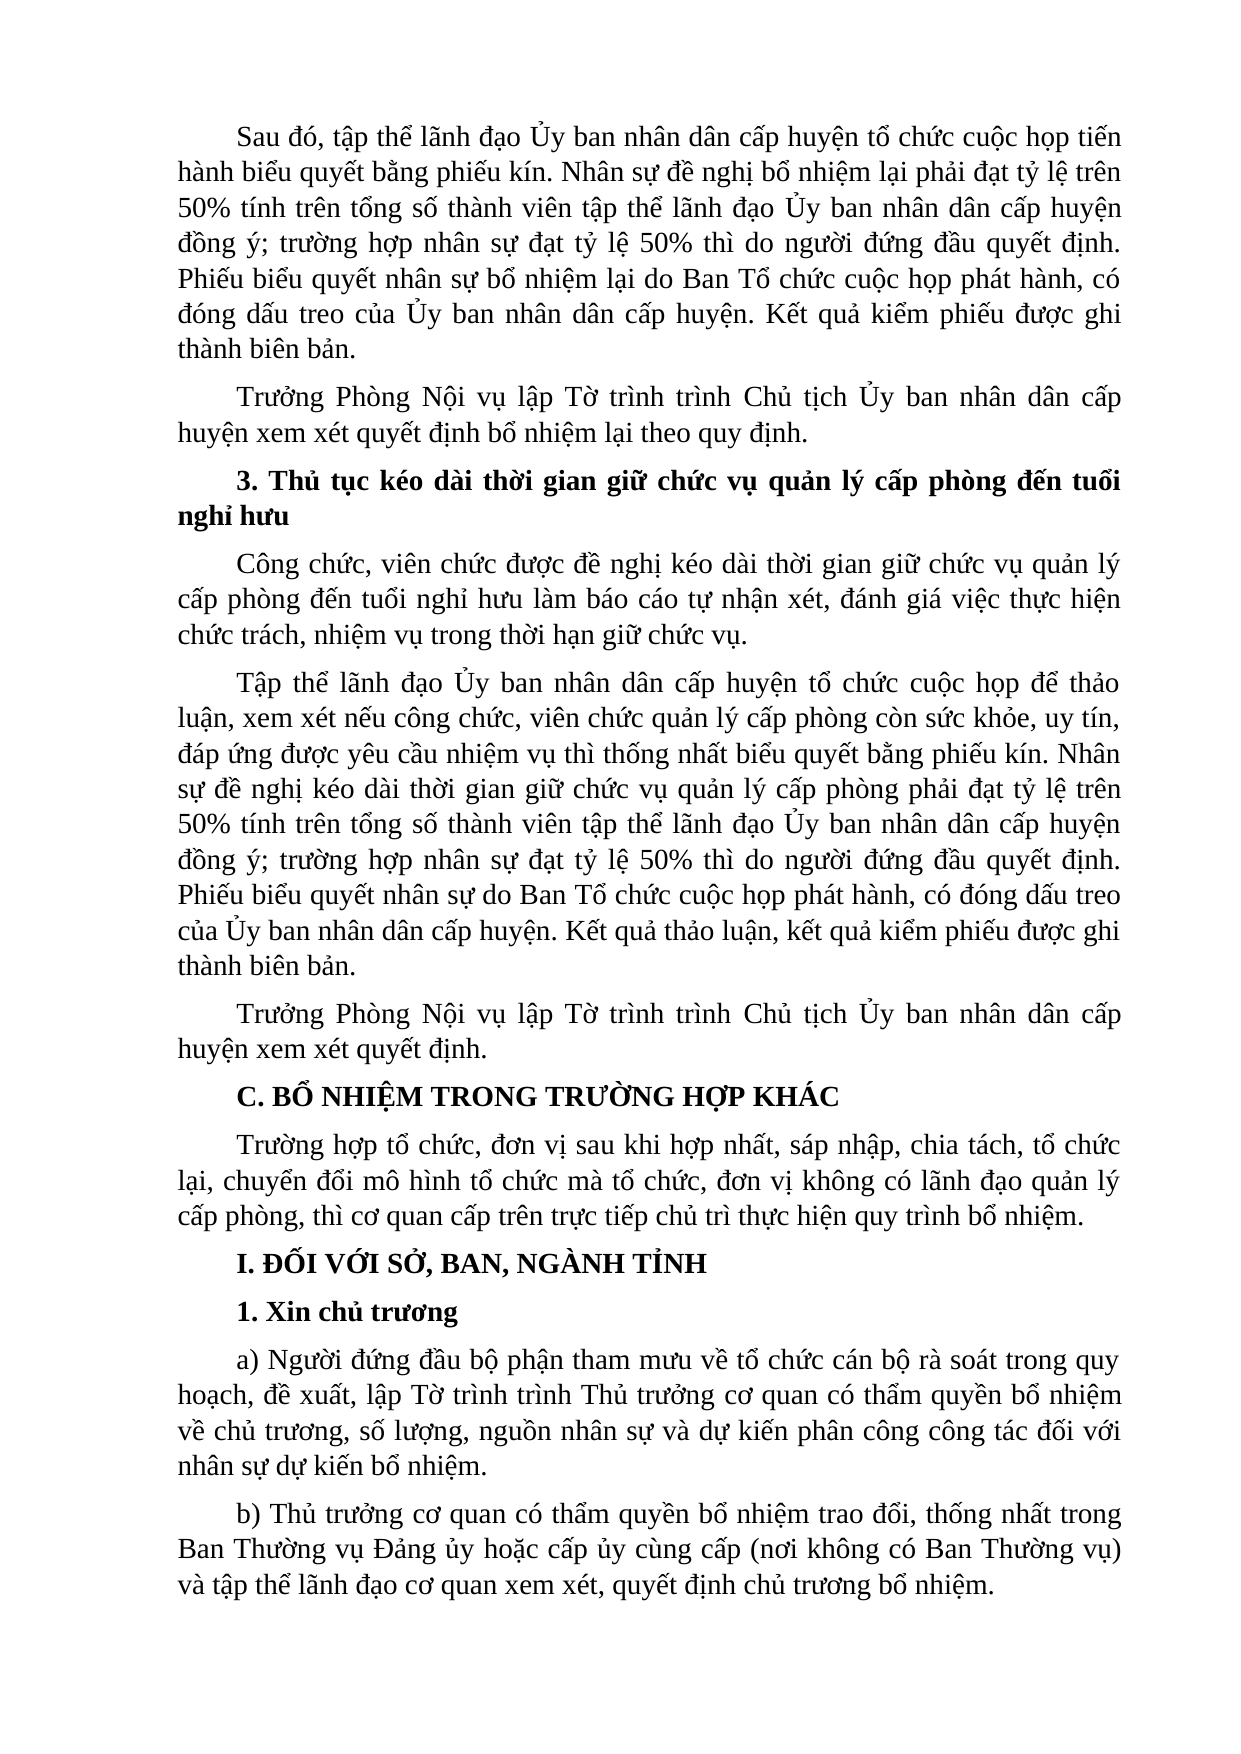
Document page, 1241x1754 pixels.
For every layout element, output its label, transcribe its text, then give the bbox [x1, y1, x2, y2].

text 3. Thủ tục kéo dài thời gian giữ chức vụ quản lý cấp phòng đến tuổi nghỉ hưu [177, 462, 1122, 533]
text Tập thể lãnh đạo Ủy ban nhân dân cấp huyện tổ chức cuộc họp để thảo luận, xem xét nếu công chức, viên chức quản lý cấp phòng còn sức khỏe, uy tín, đáp ứng được yêu cầu nhiệm vụ thì thống nhất biểu quyết bằng phiếu kín. Nhân sự đề nghị kéo dài thời gian giữ chức vụ quản lý cấp phòng phải đạt tỷ lệ trên 50% tính trên tổng số thành viên tập thể lãnh đạo Ủy ban nhân dân cấp huyện đồng ý; trường hợp nhân sự đạt tỷ lệ 50% thì do người đứng đầu quyết định. Phiếu biểu quyết nhân sự do Ban Tổ chức cuộc họp phát hành, có đóng dấu treo của Ủy ban nhân dân cấp huyện. Kết quả thảo luận, kết quả kiểm phiếu được ghi thành biên bản. [177, 664, 1122, 983]
text Công chức, viên chức được đề nghị kéo dài thời gian giữ chức vụ quản lý cấp phòng đến tuổi nghỉ hưu làm báo cáo tự nhận xét, đánh giá việc thực hiện chức trách, nhiệm vụ trong thời hạn giữ chức vụ. [177, 545, 1122, 651]
text Trường hợp tổ chức, đơn vị sau khi hợp nhất, sáp nhập, chia tách, tổ chức lại, chuyển đổi mô hình tổ chức mà tổ chức, đơn vị không có lãnh đạo quản lý cấp phòng, thì cơ quan cấp trên trực tiếp chủ trì thực hiện quy trình bổ nhiệm. [177, 1126, 1122, 1233]
text 1. Xin chủ trương [177, 1293, 1122, 1328]
text C. BỔ NHIỆM TRONG TRƯỜNG HỢP KHÁC [177, 1078, 1122, 1114]
text Trưởng Phòng Nội vụ lập Tờ trình trình Chủ tịch Ủy ban nhân dân cấp huyện xem xét quyết định. [177, 995, 1122, 1066]
text b) Thủ trưởng cơ quan có thẩm quyền bổ nhiệm trao đổi, thống nhất trong Ban Thường vụ Đảng ủy hoặc cấp ủy cùng cấp (nơi không có Ban Thường vụ) và tập thể lãnh đạo cơ quan xem xét, quyết định chủ trương bổ nhiệm. [177, 1495, 1122, 1601]
text I. ĐỐI VỚI SỞ, BAN, NGÀNH TỈNH [177, 1245, 1122, 1281]
text Trưởng Phòng Nội vụ lập Tờ trình trình Chủ tịch Ủy ban nhân dân cấp huyện xem xét quyết định bổ nhiệm lại theo quy định. [177, 378, 1122, 449]
text a) Người đứng đầu bộ phận tham mưu về tổ chức cán bộ rà soát trong quy hoạch, đề xuất, lập Tờ trình trình Thủ trưởng cơ quan có thẩm quyền bổ nhiệm về chủ trương, số lượng, nguồn nhân sự và dự kiến phân công công tác đối với nhân sự dự kiến bổ nhiệm. [177, 1341, 1122, 1483]
text Sau đó, tập thể lãnh đạo Ủy ban nhân dân cấp huyện tổ chức cuộc họp tiến hành biểu quyết bằng phiếu kín. Nhân sự đề nghị bổ nhiệm lại phải đạt tỷ lệ trên 50% tính trên tổng số thành viên tập thể lãnh đạo Ủy ban nhân dân cấp huyện đồng ý; trường hợp nhân sự đạt tỷ lệ 50% thì do người đứng đầu quyết định. Phiếu biểu quyết nhân sự bổ nhiệm lại do Ban Tổ chức cuộc họp phát hành, có đóng dấu treo của Ủy ban nhân dân cấp huyện. Kết quả kiểm phiếu được ghi thành biên bản. [177, 118, 1122, 366]
